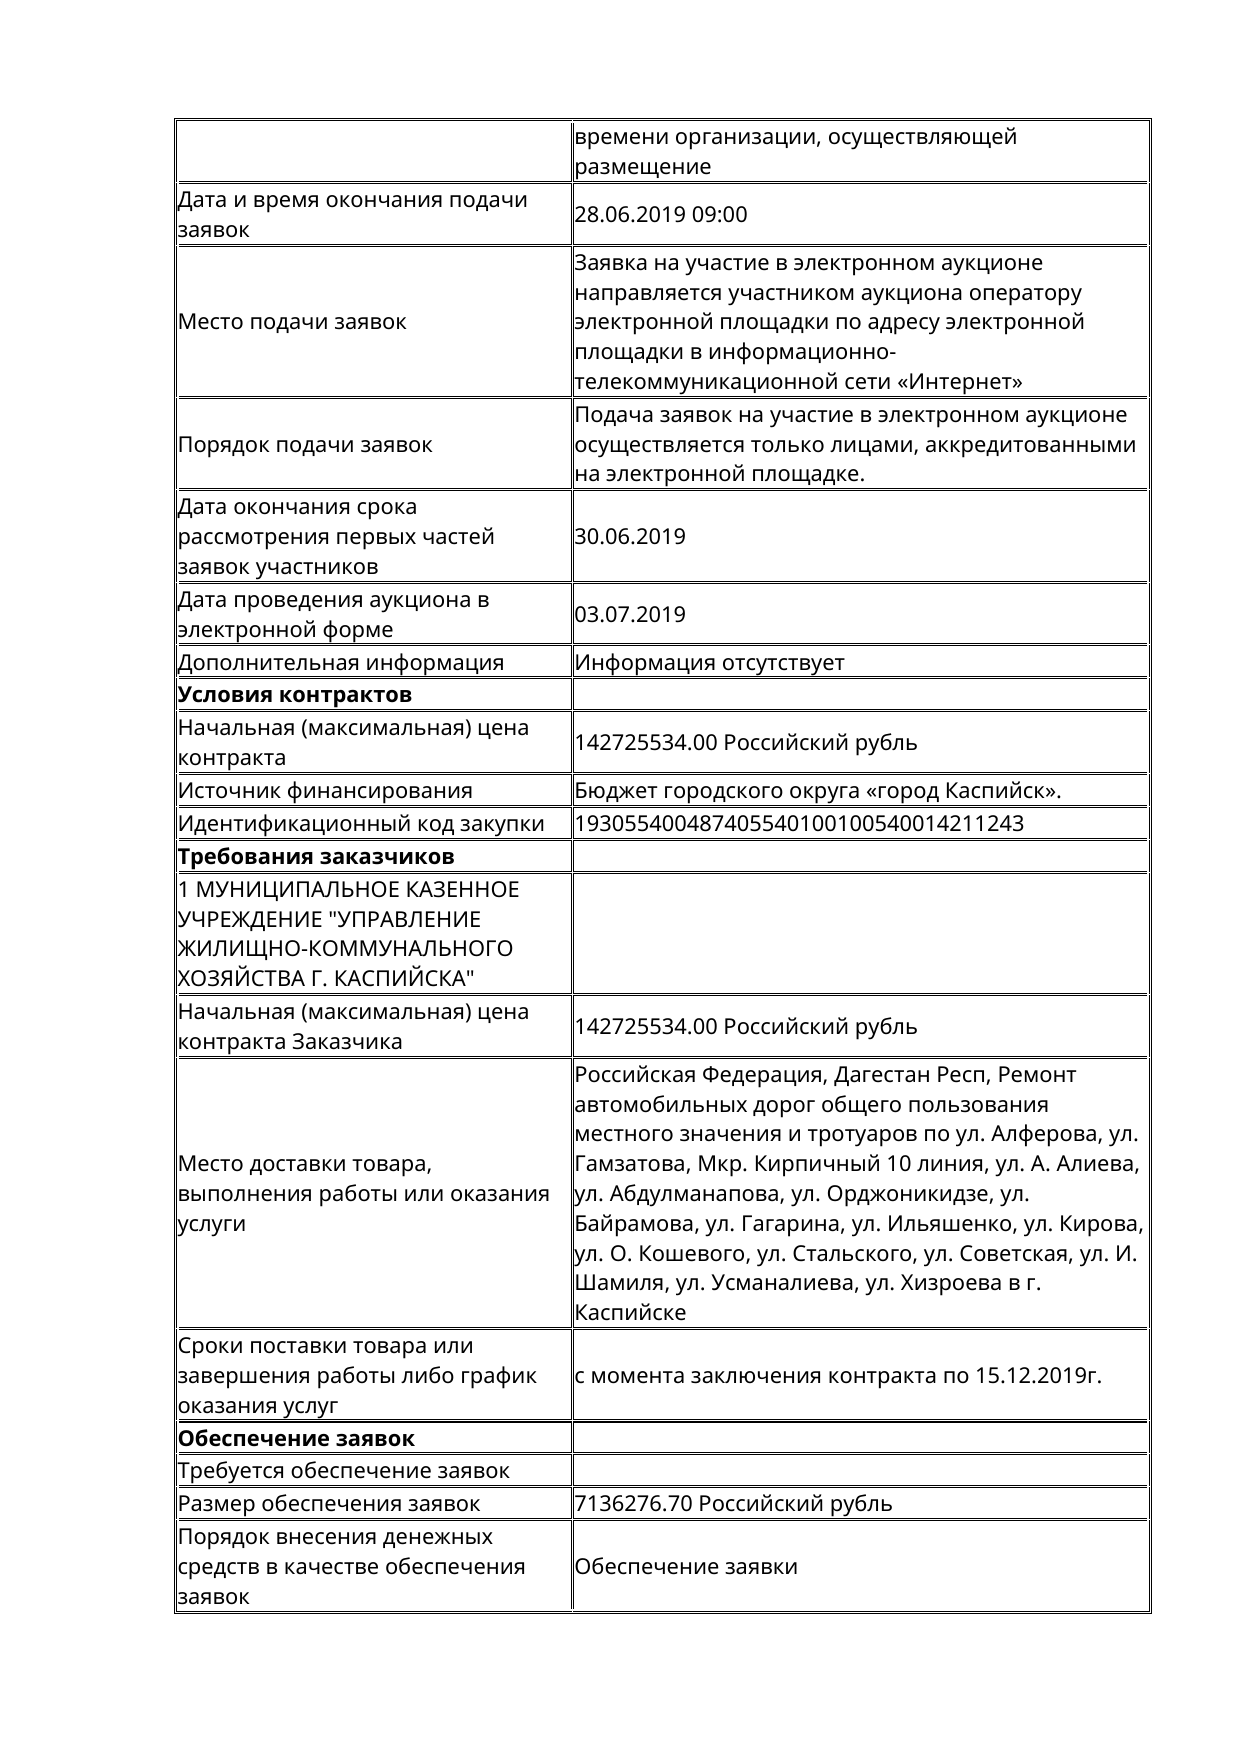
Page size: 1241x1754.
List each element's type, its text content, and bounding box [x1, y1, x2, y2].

table_cell Бюджет городского округа «город Каспийск». [574, 772, 1149, 805]
table_cell Информация отсутствует [573, 643, 1150, 676]
table_cell [573, 1419, 1150, 1452]
table_cell с момента заключения контракта по 15.12.2019г. [574, 1327, 1149, 1419]
table_cell Место подачи заявок [177, 244, 571, 396]
table_cell Дата и время окончания подачи заявок [177, 181, 571, 243]
table_cell Начальная (максимальная) цена контракта [176, 709, 573, 772]
table_cell [574, 871, 1149, 993]
table_cell Обеспечение заявки [573, 1518, 1150, 1611]
table_cell Дата окончания срока рассмотрения первых частей заявок участников [176, 488, 573, 581]
table_cell Дополнительная информация [176, 643, 573, 676]
table_cell Заявка на участие в электронном аукционе направляется участником аукциона оператору электронной площадки по адресу электронной площадки в информационно-телекоммуникационной сети «Интернет» [574, 244, 1149, 396]
table_cell Место доставки товара, выполнения работы или оказания услуги [177, 1056, 571, 1327]
table_cell Требуется обеспечение заявок [176, 1452, 573, 1485]
table_cell Российская Федерация, Дагестан Респ, Ремонт автомобильных дорог общего пользования местного значения и тротуаров по ул. Алферова, ул. Гамзатова, Мкр. Кирпичный 10 линия, ул. А. Алиева, ул. Абдулманапова, ул. Орджоникидзе, ул. Байрамова, ул. Гагарина, ул. Ильяшенко, ул. Кирова, ул. О. Кошевого, ул. Стальского, ул. Советская, ул. И. Шамиля, ул. Усманалиева, ул. Хизроева в г. Каспийске [574, 1056, 1149, 1327]
table_cell 1 МУНИЦИПАЛЬНОЕ КАЗЕННОЕ УЧРЕЖДЕНИЕ "УПРАВЛЕНИЕ ЖИЛИЩНО-КОММУНАЛЬНОГО ХОЗЯЙСТВА Г. КАСПИЙСКА" [177, 871, 571, 993]
table_cell Обеспечение заявок [176, 1419, 573, 1452]
table_cell Порядок подачи заявок [177, 396, 571, 488]
table_cell Размер обеспечения заявок [176, 1485, 573, 1518]
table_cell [573, 121, 1149, 181]
table_cell 142725534.00 Российский рубль [573, 709, 1150, 772]
table_cell 193055400487405540100100540014211243 [574, 805, 1149, 838]
table_cell Источник финансирования [177, 772, 571, 805]
table_cell 03.07.2019 [574, 581, 1149, 643]
table_cell [573, 1452, 1150, 1485]
table_cell Начальная (максимальная) цена контракта Заказчика [176, 993, 573, 1056]
table_cell Условия контрактов [176, 676, 573, 709]
table_cell 7136276.70 Российский рубль [573, 1485, 1150, 1518]
table_cell 30.06.2019 [573, 488, 1150, 581]
table_cell [574, 838, 1149, 871]
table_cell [176, 119, 573, 181]
table_cell Подача заявок на участие в электронном аукционе осуществляется только лицами, аккредитованными на электронной площадке. [574, 396, 1149, 488]
table_cell 28.06.2019 09:00 [574, 181, 1149, 243]
table_cell Дата проведения аукциона в электронной форме [177, 581, 571, 643]
table_cell 142725534.00 Российский рубль [573, 993, 1150, 1056]
table_cell Порядок внесения денежных средств в качестве обеспечения заявок [176, 1518, 573, 1611]
table_cell Требования заказчиков [177, 838, 571, 871]
table_cell Сроки поставки товара или завершения работы либо график оказания услуг [177, 1327, 571, 1419]
table_cell [573, 676, 1150, 709]
table_cell Идентификационный код закупки [177, 805, 571, 838]
